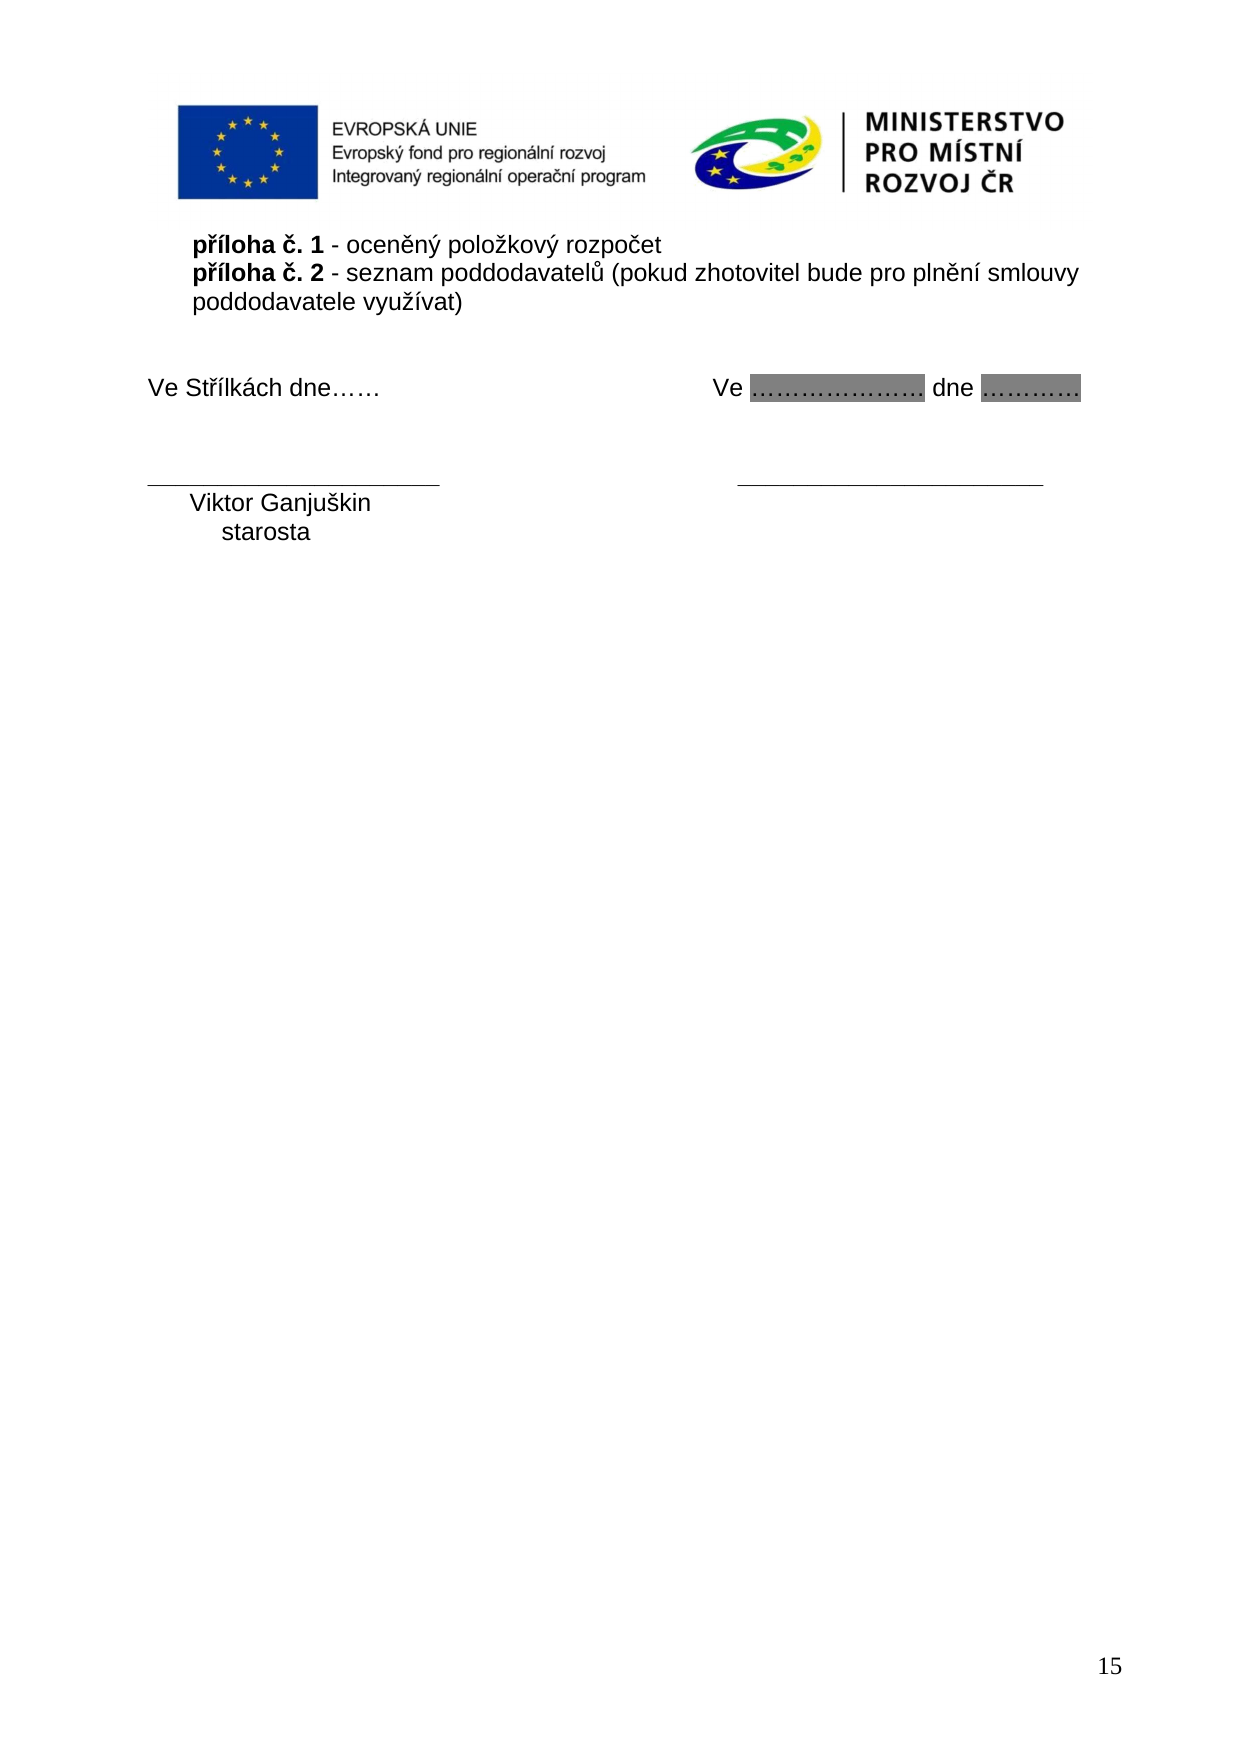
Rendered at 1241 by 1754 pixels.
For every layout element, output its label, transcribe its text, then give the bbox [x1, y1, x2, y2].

text starosta [148, 517, 1122, 546]
text příloha č. 2 - seznam poddodavatelů (pokud zhotovitel bude pro plnění smlouvy poddodavatele využívat) [192, 258, 1122, 316]
text _____________________ ______________________ [148, 460, 1122, 488]
text Viktor Ganjuškin [148, 488, 1122, 517]
text Ve Střílkách dne…… Ve ………………… dne ………… [148, 373, 1122, 402]
text příloha č. 1 - oceněný položkový rozpočet [192, 230, 1122, 258]
